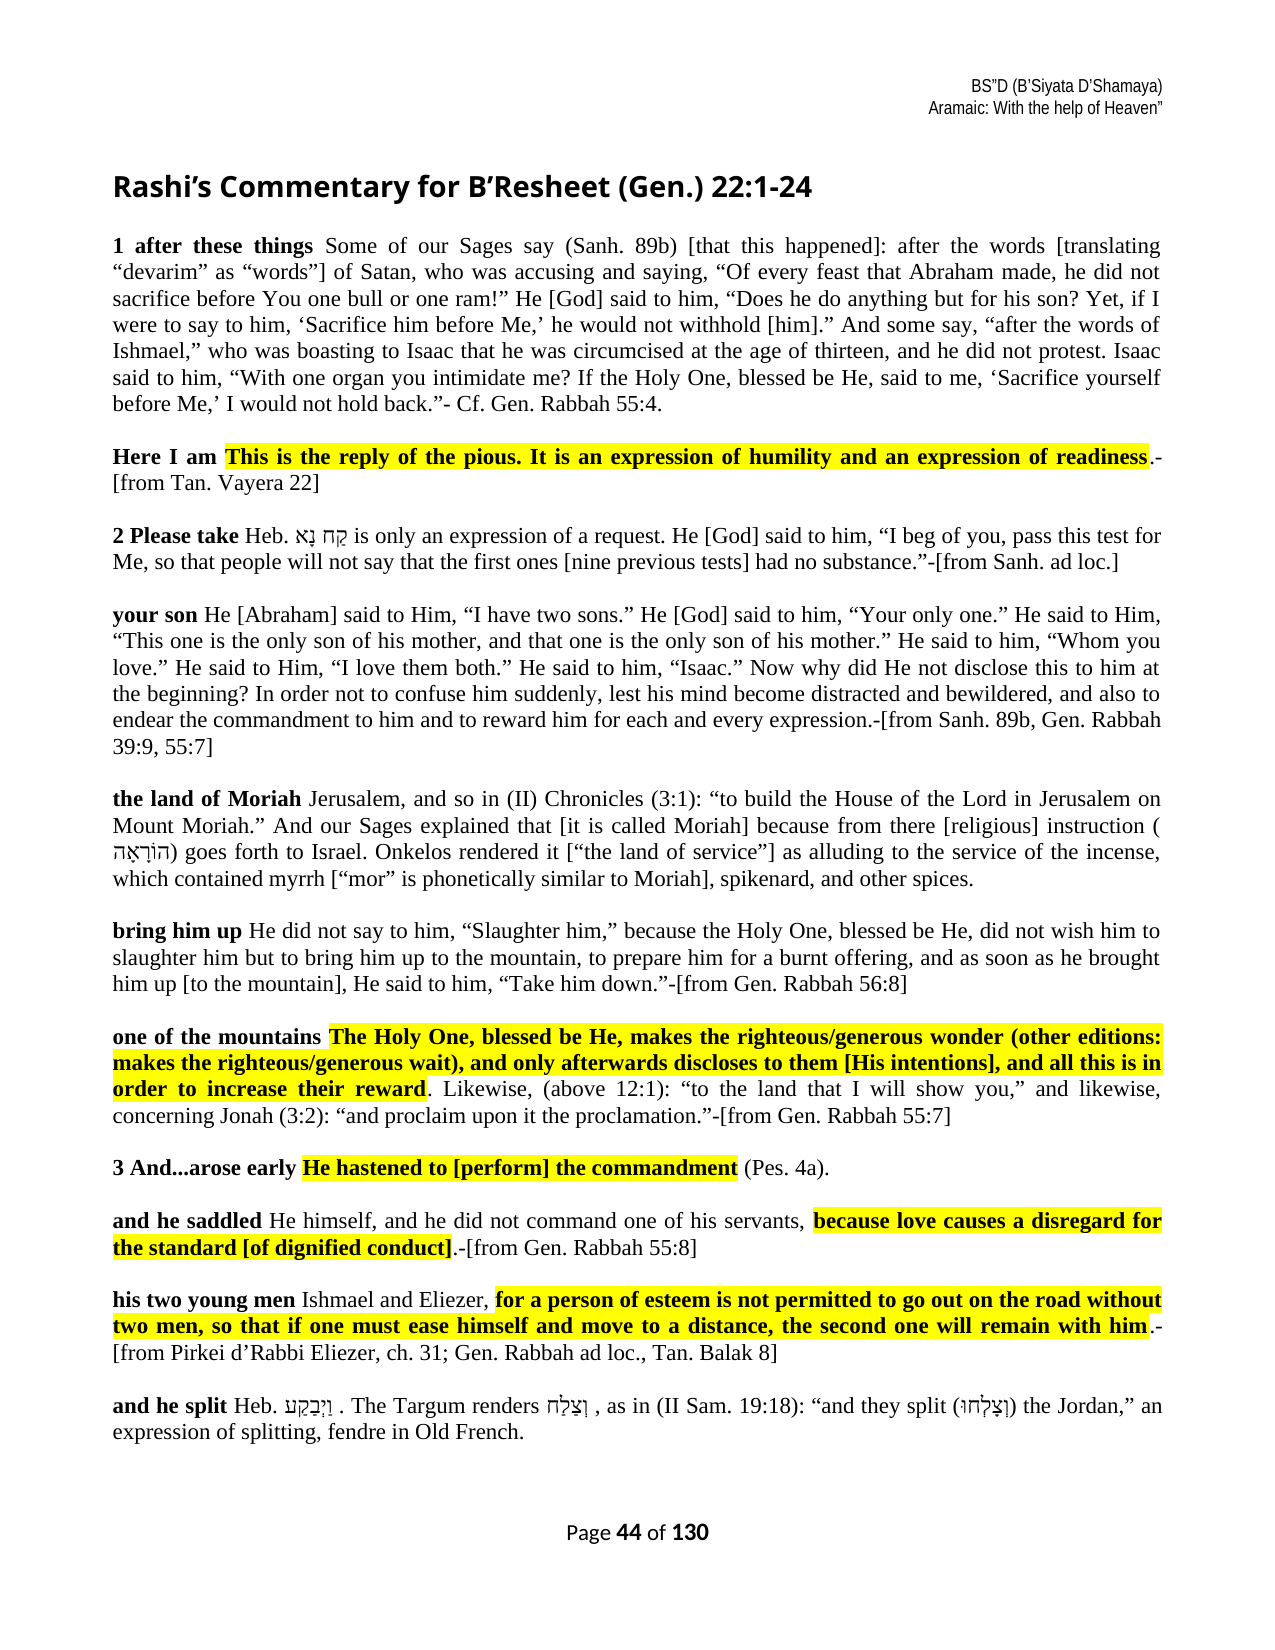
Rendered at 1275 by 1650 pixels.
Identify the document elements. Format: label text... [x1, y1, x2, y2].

text 1 after these things Some of our Sages say (Sanh. 89b) [that this happened]: after the words [translating “devarim” as “words”] of Satan, who was accusing and saying, “Of every feast that Abraham made, he did not sacrifice before You one bull or one ram!” He [God] said to him, “Does he do anything but for his son? Yet, if I were to say to him, ‘Sacrifice him before Me,’ he would not withhold [him].” And some say, “after the words of Ishmael,” who was boasting to Isaac that he was circumcised at the age of thirteen, and he did not protest. Isaac said to him, “With one organ you intimidate me? If the Holy One, blessed be He, said to me, ‘Sacrifice yourself before Me,’ I would not hold back.”- Cf. Gen. Rabbah 55:4. [112, 232, 1162, 417]
text bring him up He did not say to him, “Slaughter him,” because the Holy One, blessed be He, did not wish him to slaughter him but to bring him up to the mountain, to prepare him for a burnt offering, and as soon as he brought him up [to the mountain], He said to him, “Take him down.”-[from Gen. Rabbah 56:8] [112, 917, 1162, 996]
text his two young men Ishmael and Eliezer, for a person of esteem is not permitted to go out on the road without two men, so that if one must ease himself and move to a distance, the second one will remain with him.-[from Pirkei d’Rabbi Eliezer, ch. 31; Gen. Rabbah ad loc., Tan. Balak 8] [112, 1313, 1162, 1365]
text 2 Please take Heb. קַח נָא is only an expression of a request. He [God] said to him, “I beg of you, pass this test for Me, so that people will not say that the first ones [nine previous tests] had no substance.”-[from Sanh. ad loc.] [112, 522, 1162, 575]
text 3 And...arose early He hastened to [perform] the commandment (Pes. 4a). [112, 1154, 1162, 1181]
text the land of Moriah Jerusalem, and so in (II) Chronicles (3:1): “to build the House of the Lord in Jerusalem on Mount Moriah.” And our Sages explained that [it is called Moriah] because from there [religious] instruction (הוֹרָאָה) goes forth to Israel. Onkelos rendered it [“the land of service”] as alluding to the service of the incense, which contained myrrh [“mor” is phonetically similar to Moriah], spikenard, and other spices. [112, 786, 1162, 891]
text your son He [Abraham] said to Him, “I have two sons.” He [God] said to him, “Your only one.” He said to Him, “This one is the only son of his mother, and that one is the only son of his mother.” He said to him, “Whom you love.” He said to Him, “I love them both.” He said to him, “Isaac.” Now why did He not disclose this to him at the beginning? In order not to confuse him suddenly, lest his mind become distracted and bewildered, and also to endear the commandment to him and to reward him for each and every expression.-[from Sanh. 89b, Gen. Rabbah 39:9, 55:7] [112, 601, 1162, 759]
text Rashi’s Commentary for B’Resheet (Gen.) 22:1-24 [112, 166, 1162, 206]
text and he saddled He himself, and he did not command one of his servants, because love causes a disregard for the standard [of dignified conduct].-[from Gen. Rabbah 55:8] [112, 1207, 1162, 1260]
text and he split Heb. וַיְבַקַע . The Targum renders וְצַלַח , as in (II Sam. 19:18): “and they split (וְצָלְחוּ) the Jordan,” an expression of splitting, fendre in Old French. [112, 1392, 1162, 1444]
text one of the mountains The Holy One, blessed be He, makes the righteous/generous wonder (other editions: makes the righteous/generous wait), and only afterwards discloses to them [His intentions], and all this is in order to increase their reward. Likewise, (above 12:1): “to the land that I will show you,” and likewise, concerning Jonah (3:2): “and proclaim upon it the proclamation.”-[from Gen. Rabbah 55:7] [112, 1023, 1162, 1128]
text Here I am This is the reply of the pious. It is an expression of humility and an expression of readiness.-[from Tan. Vayera 22] [112, 443, 1162, 496]
